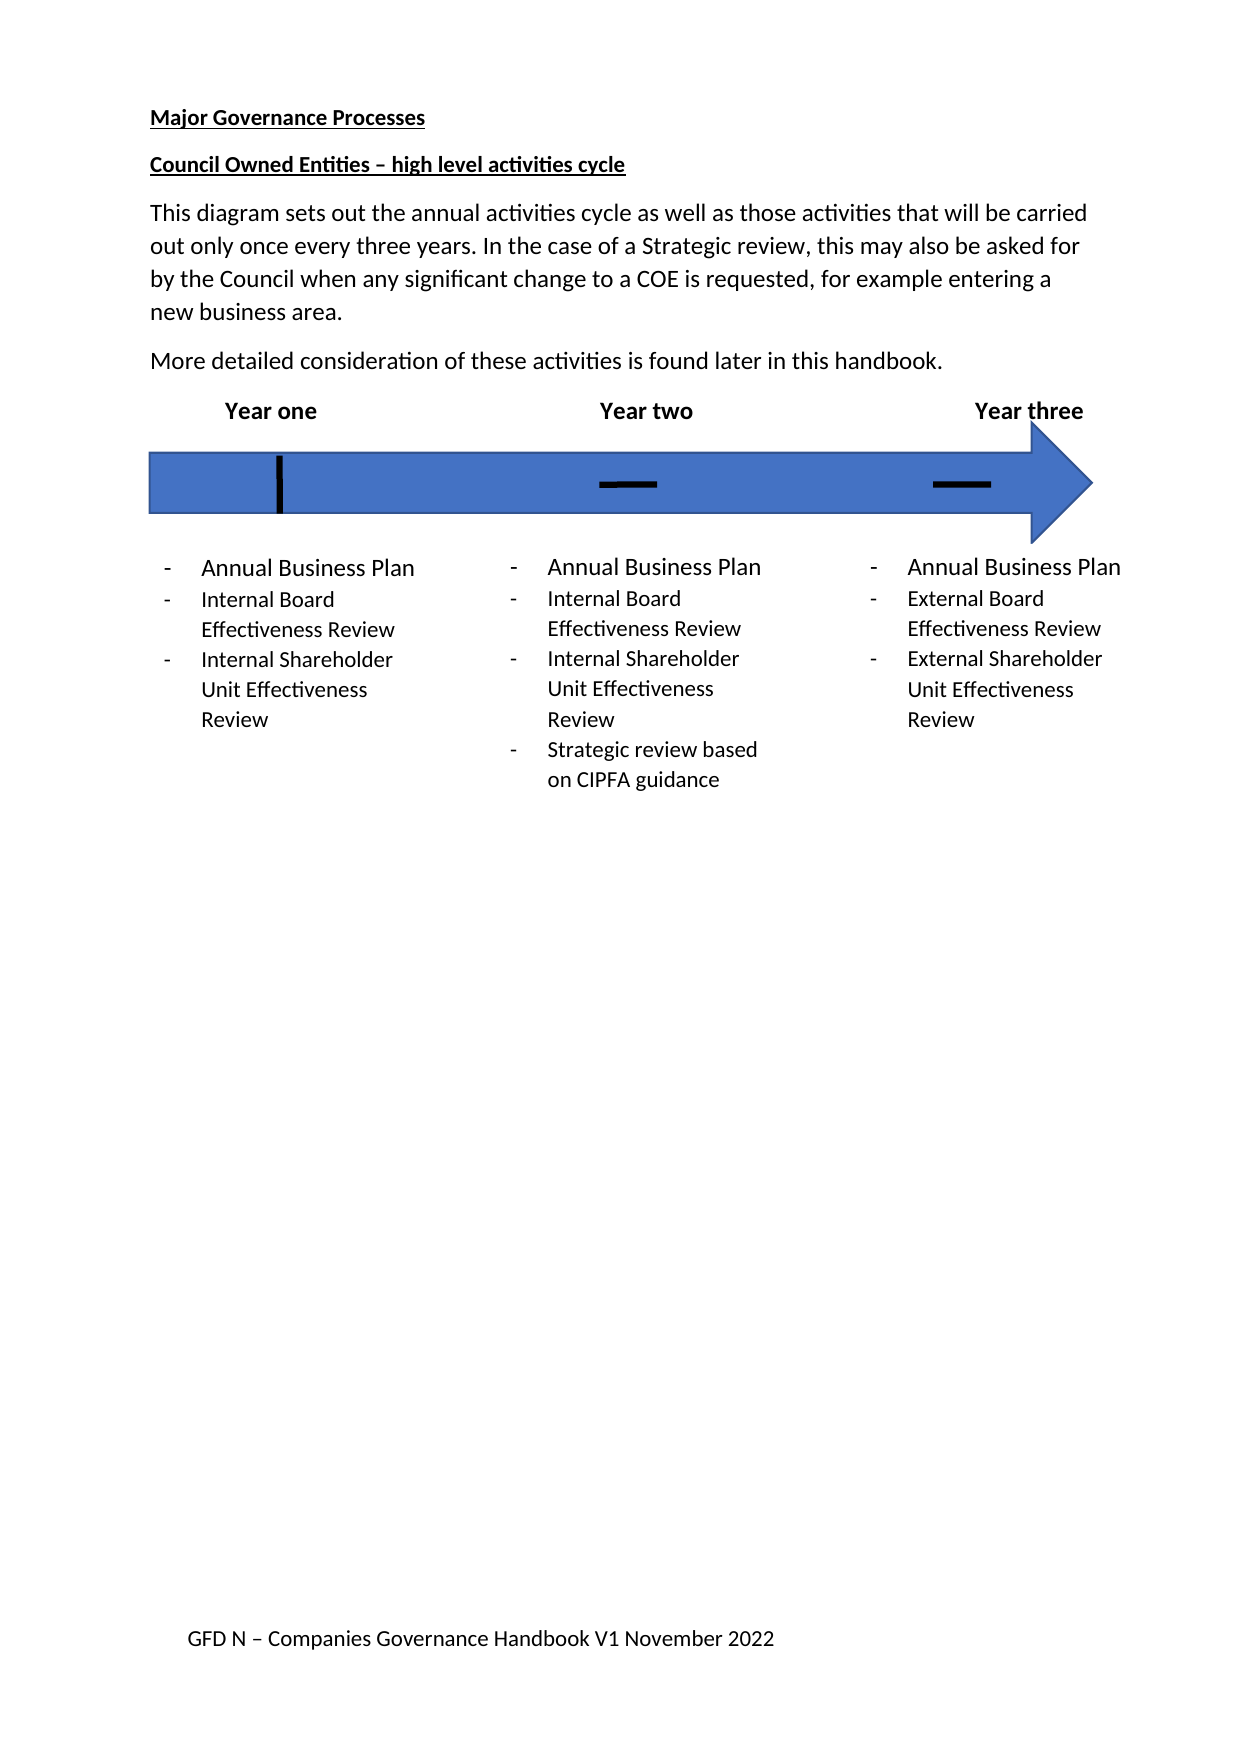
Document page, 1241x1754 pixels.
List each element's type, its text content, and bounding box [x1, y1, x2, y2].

text Council Owned Entities – high level activities cycle [150, 150, 1090, 178]
text This diagram sets out the annual activities cycle as well as those activities that will be carried out only once every three years. In the case of a Strategic review, this may also be asked for by the Council when any significant change to a COE is requested, for example entering a new business area. [150, 197, 1090, 326]
text Major Governance Processes [150, 103, 1090, 131]
text More detailed consideration of these activities is found later in this handbook. [150, 346, 1090, 376]
